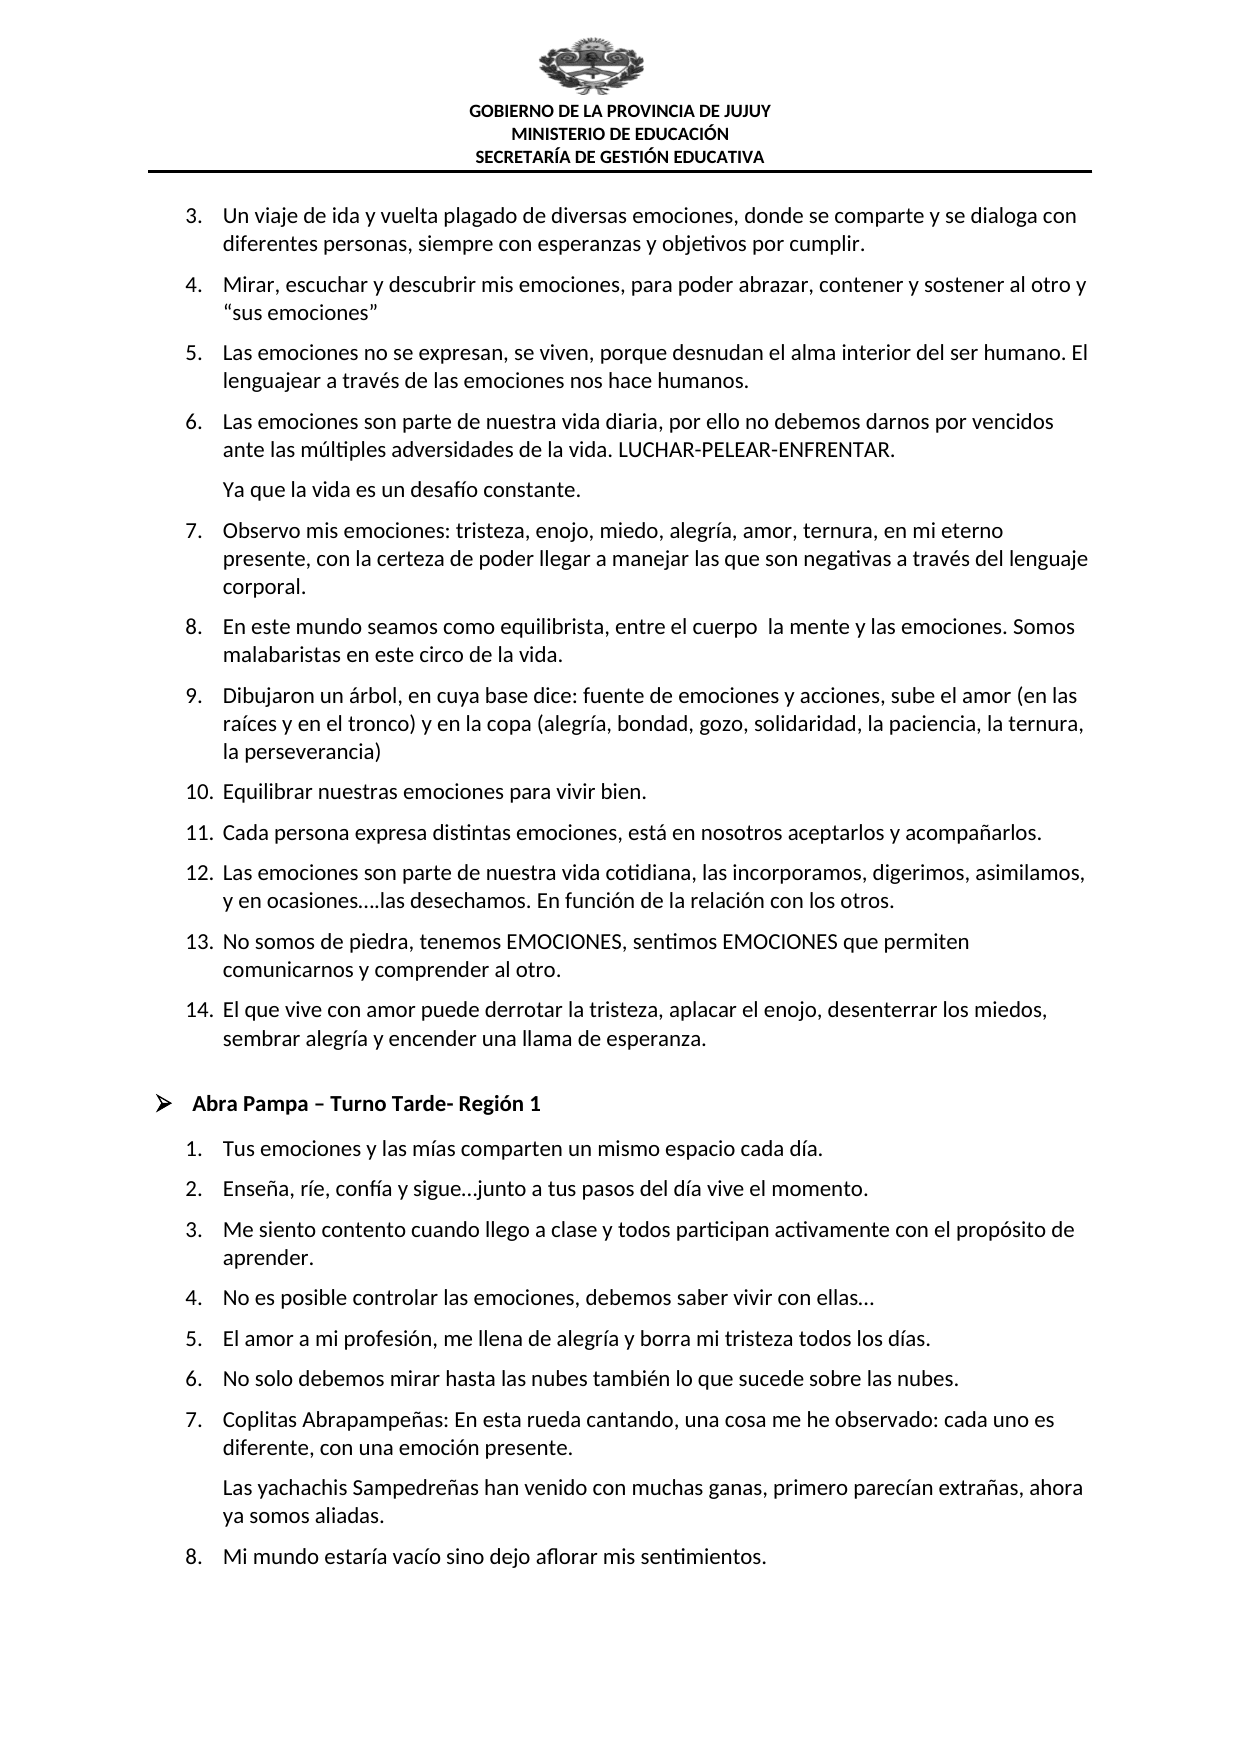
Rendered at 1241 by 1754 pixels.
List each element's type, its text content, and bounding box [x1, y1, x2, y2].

list Abra Pampa – Turno Tarde- Región 1 [155, 1089, 1092, 1117]
list Un viaje de ida y vuelta plagado de diversas emociones, donde se comparte y se dialoga con diferentes personas, siempre con esperanzas y objetivos por cumplir. [185, 201, 1092, 257]
list Observo mis emociones: tristeza, enojo, miedo, alegría, amor, ternura, en mi eterno presente, con la certeza de poder llegar a manejar las que son negativas a través del lenguaje corporal. [185, 516, 1092, 600]
list Mi mundo estaría vacío sino dejo aflorar mis sentimientos. [185, 1542, 1092, 1570]
list Mirar, escuchar y descubrir mis emociones, para poder abrazar, contener y sostener al otro y “sus emociones” [185, 270, 1092, 326]
list No es posible controlar las emociones, debemos saber vivir con ellas… [185, 1283, 1092, 1311]
list Cada persona expresa distintas emociones, está en nosotros aceptarlos y acompañarlos. [185, 818, 1092, 846]
list Ya que la vida es un desafío constante. [223, 475, 1092, 503]
list Equilibrar nuestras emociones para vivir bien. [185, 777, 1092, 806]
picture [538, 34, 644, 95]
list No somos de piedra, tenemos EMOCIONES, sentimos EMOCIONES que permiten comunicarnos y comprender al otro. [185, 927, 1092, 983]
list Dibujaron un árbol, en cuya base dice: fuente de emociones y acciones, sube el amor (en las raíces y en el tronco) y en la copa (alegría, bondad, gozo, solidaridad, la paciencia, la ternura, la perseverancia) [185, 681, 1092, 765]
list El que vive con amor puede derrotar la tristeza, aplacar el enojo, desenterrar los miedos, sembrar alegría y encender una llama de esperanza. [185, 996, 1092, 1052]
list Tus emociones y las mías comparten un mismo espacio cada día. [185, 1134, 1092, 1162]
list Las emociones no se expresan, se viven, porque desnudan el alma interior del ser humano. El lenguajear a través de las emociones nos hace humanos. [185, 338, 1092, 394]
list Las emociones son parte de nuestra vida diaria, por ello no debemos darnos por vencidos ante las múltiples adversidades de la vida. LUCHAR-PELEAR-ENFRENTAR. [185, 407, 1092, 463]
list Coplitas Abrapampeñas: En esta rueda cantando, una cosa me he observado: cada uno es diferente, con una emoción presente. [185, 1405, 1092, 1461]
list El amor a mi profesión, me llena de alegría y borra mi tristeza todos los días. [185, 1324, 1092, 1352]
list Me siento contento cuando llego a clase y todos participan activamente con el propósito de aprender. [185, 1215, 1092, 1271]
list En este mundo seamos como equilibrista, entre el cuerpo la mente y las emociones. Somos malabaristas en este circo de la vida. [185, 612, 1092, 668]
list Enseña, ríe, confía y sigue…junto a tus pasos del día vive el momento. [185, 1174, 1092, 1202]
list Las emociones son parte de nuestra vida cotidiana, las incorporamos, digerimos, asimilamos, y en ocasiones….las desechamos. En función de la relación con los otros. [185, 858, 1092, 914]
list No solo debemos mirar hasta las nubes también lo que sucede sobre las nubes. [185, 1364, 1092, 1392]
list Las yachachis Sampedreñas han venido con muchas ganas, primero parecían extrañas, ahora ya somos aliadas. [223, 1473, 1092, 1529]
